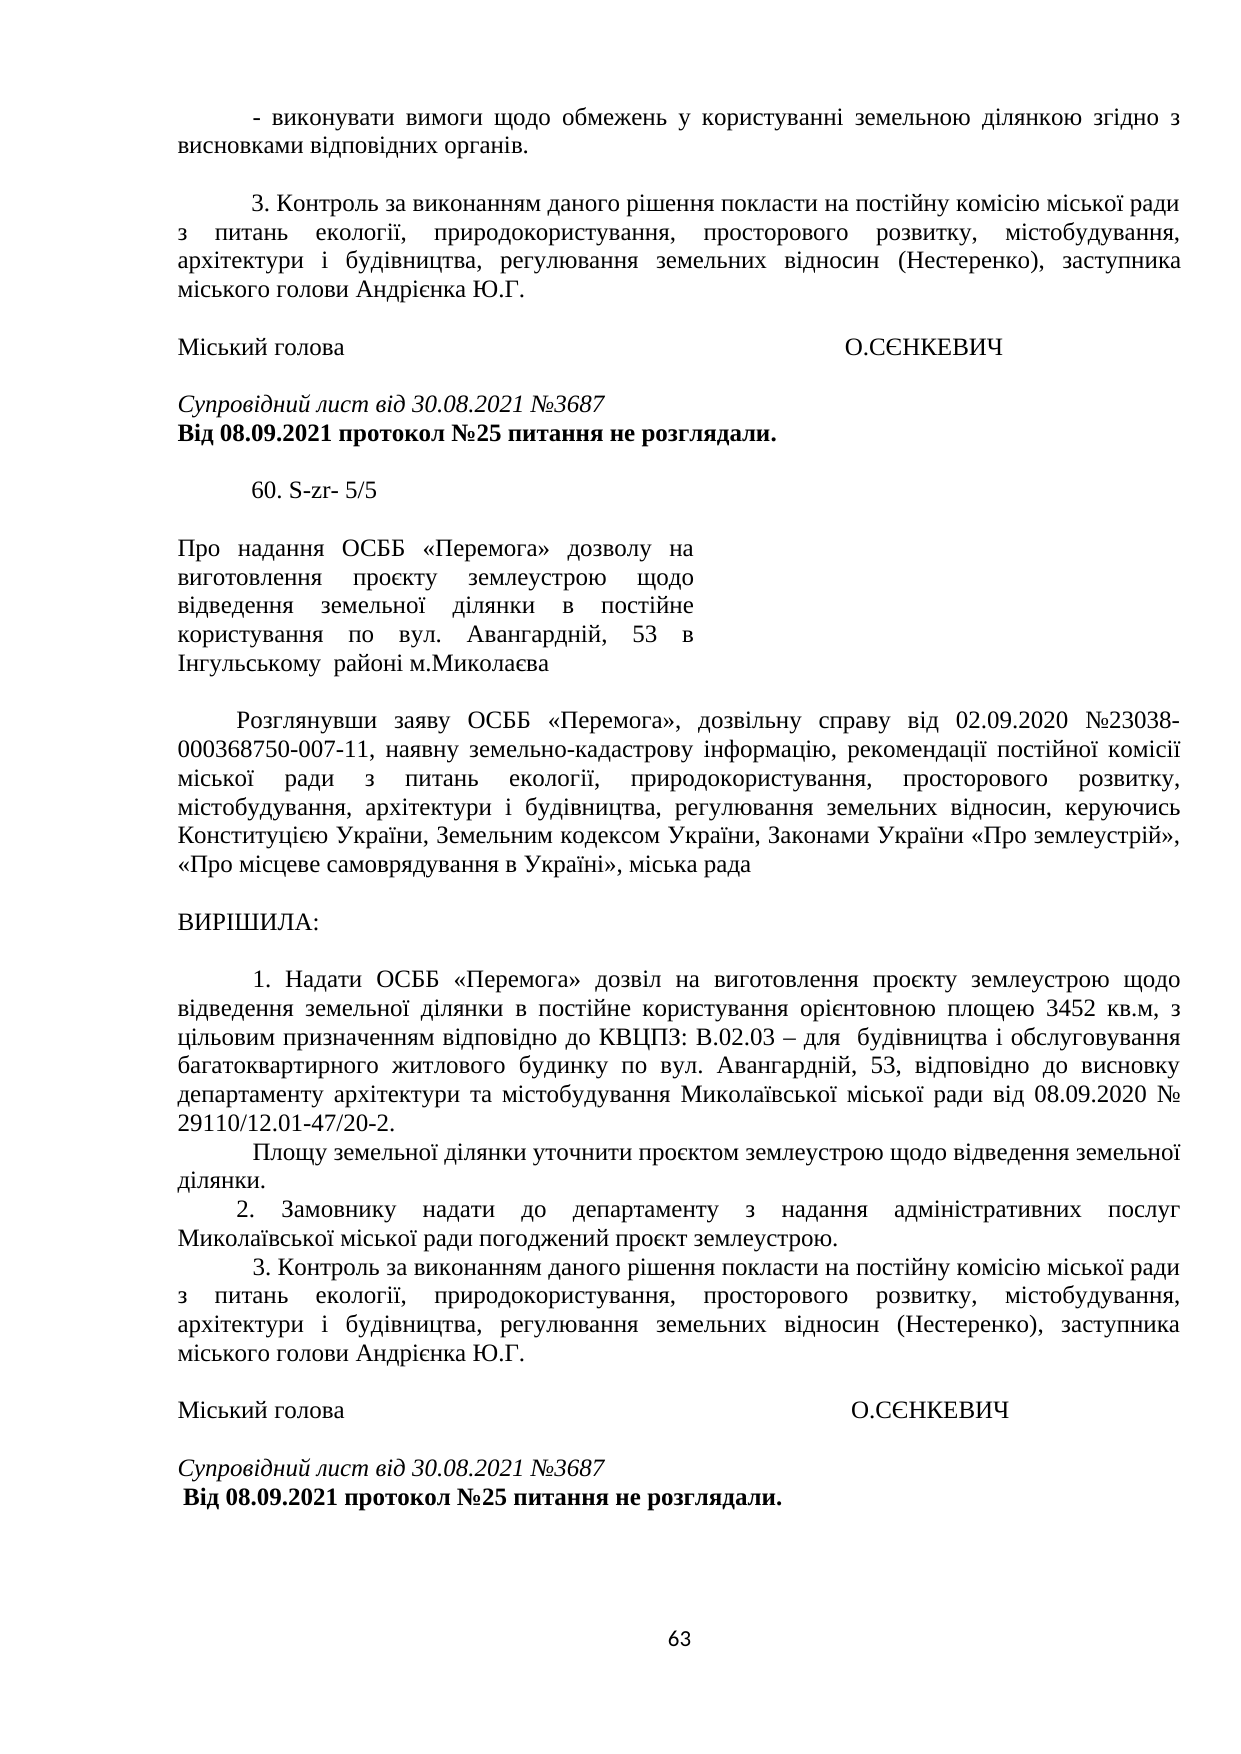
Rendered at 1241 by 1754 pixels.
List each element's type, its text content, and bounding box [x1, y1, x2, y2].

text 2. Замовнику надати до департаменту з надання адміністративних послуг Миколаївської міської ради погоджений проєкт землеустрою. [177, 1194, 1181, 1252]
text Супровідний лист від 30.08.2021 №3687 [177, 1453, 1181, 1482]
text Площу земельної ділянки уточнити проєктом землеустрою щодо відведення земельної ділянки. [177, 1137, 1181, 1194]
text Міський голова О.СЄНКЕВИЧ [177, 332, 1181, 361]
text Міський голова О.СЄНКЕВИЧ [177, 1396, 1181, 1424]
text Від 08.09.2021 протокол №25 питання не розглядали. [177, 1482, 1181, 1511]
text 3. Контроль за виконанням даного рішення покласти на постійну комісію міської ради з питань екології, природокористування, просторового розвитку, містобудування, архітектури і будівництва, регулювання земельних відносин (Нестеренко), заступника міського голови Андрієнка Ю.Г. [177, 188, 1181, 303]
text 1. Надати ОСББ «Перемога» дозвіл на виготовлення проєкту землеустрою щодо відведення земельної ділянки в постійне користування орієнтовною площею 3452 кв.м, з цільовим призначенням відповідно до КВЦПЗ: В.02.03 – для будівництва і обслуговування багатоквартирного житлового будинку по вул. Авангардній, 53, відповідно до висновку департаменту архітектури та містобудування Миколаївської міської ради від 08.09.2020 № 29110/12.01-47/20-2. [177, 964, 1181, 1137]
text ВИРІШИЛА: [177, 907, 1181, 936]
text Від 08.09.2021 протокол №25 питання не розглядали. [177, 418, 1181, 447]
list S-zr- 5/5 [251, 476, 1013, 504]
text - виконувати вимоги щодо обмежень у користуванні земельною ділянкою згідно з висновками відповідних органів. [177, 102, 1181, 159]
text Супровідний лист від 30.08.2021 №3687 [177, 389, 1181, 418]
text 3. Контроль за виконанням даного рішення покласти на постійну комісію міської ради з питань екології, природокористування, просторового розвитку, містобудування, архітектури і будівництва, регулювання земельних відносин (Нестеренко), заступника міського голови Андрієнка Ю.Г. [177, 1252, 1181, 1367]
text Про надання ОСББ «Перемога» дозволу на виготовлення проєкту землеустрою щодо відведення земельної ділянки в постійне користування по вул. Авангардній, 53 в Інгульському районі м.Миколаєва [177, 533, 694, 677]
text Розглянувши заяву ОСББ «Перемога», дозвільну справу від 02.09.2020 №23038-000368750-007-11, наявну земельно-кадастрову інформацію, рекомендації постійної комісії міської ради з питань екології, природокористування, просторового розвитку, містобудування, архітектури і будівництва, регулювання земельних відносин, керуючись Конституцією України, Земельним кодексом України, Законами України «Про землеустрій», «Про місцеве самоврядування в Україні», міська рада [177, 706, 1181, 878]
